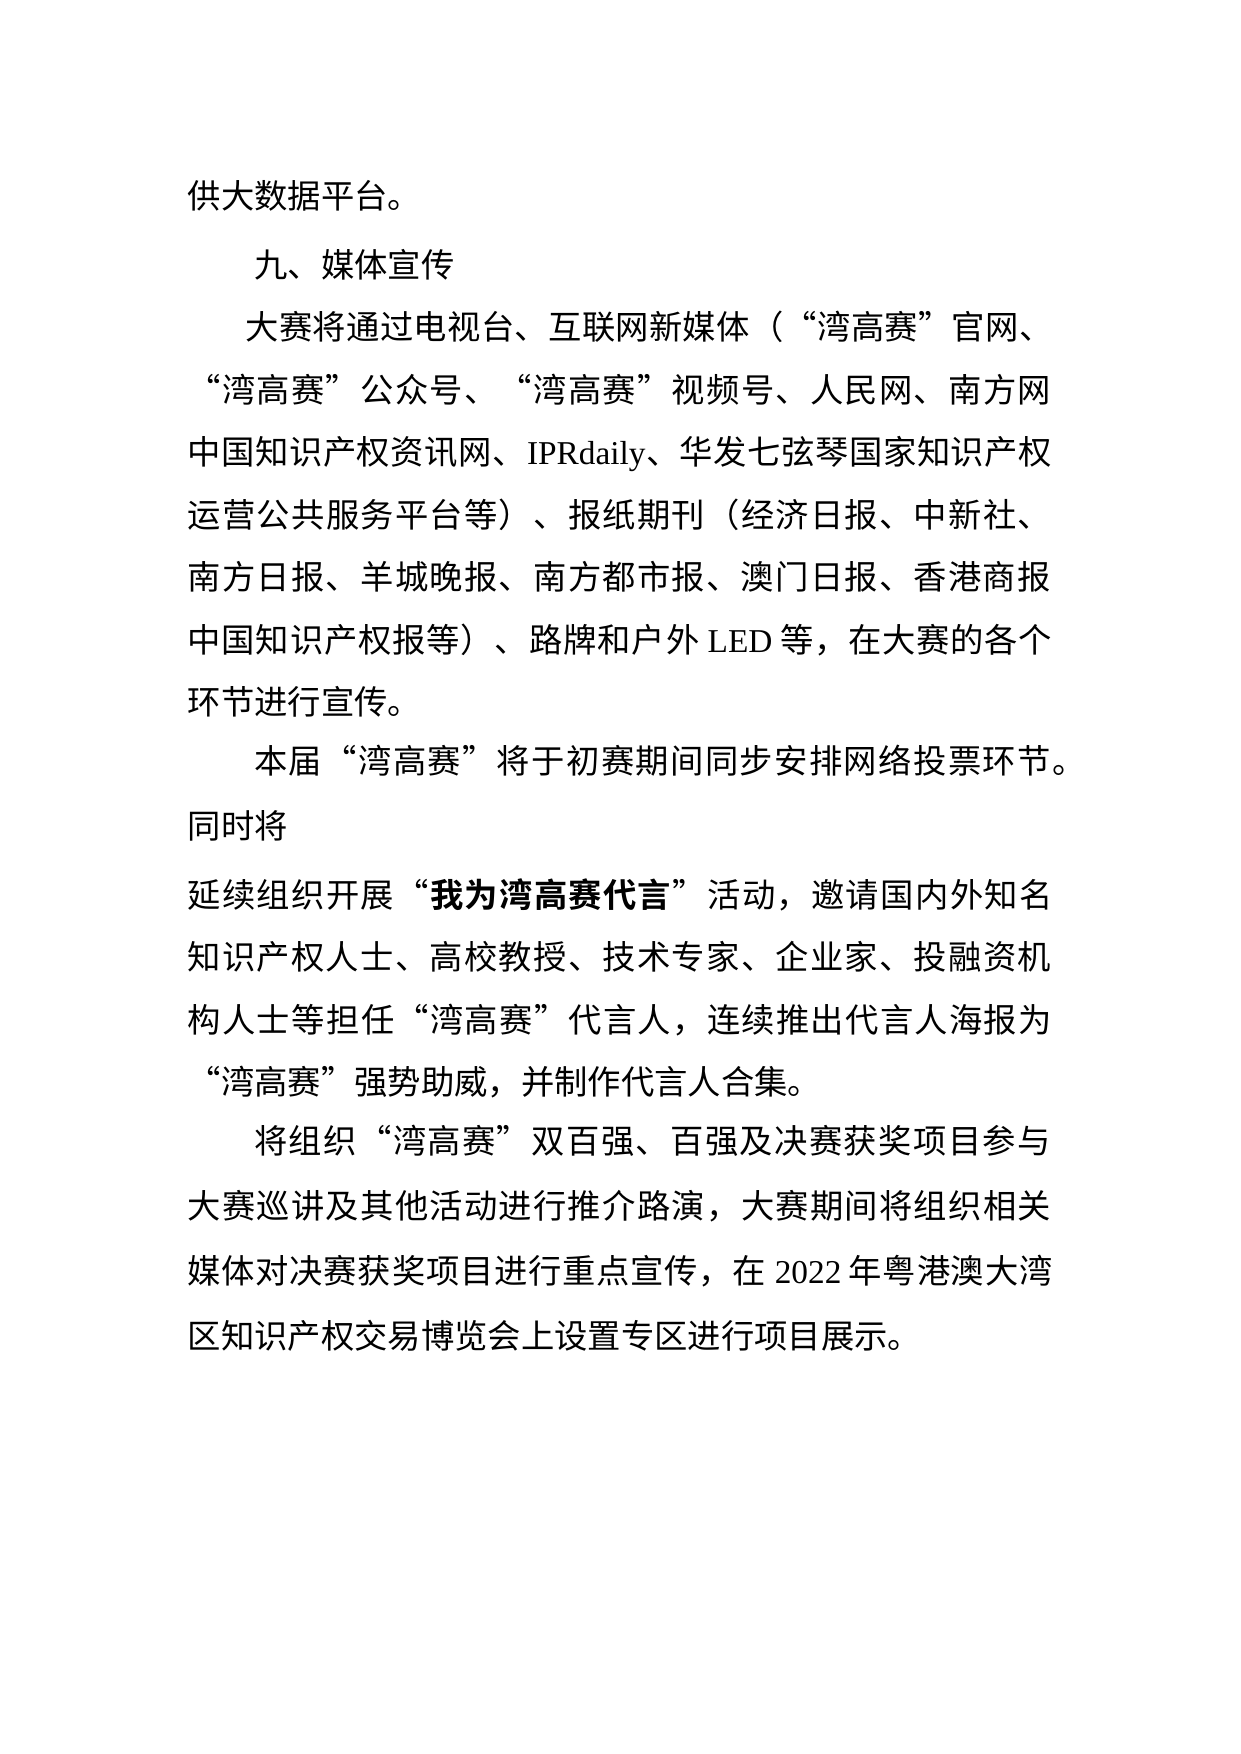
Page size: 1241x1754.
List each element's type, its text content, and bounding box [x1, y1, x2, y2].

text 延续组织开展“我为湾高赛代言”活动，邀请国内外知名知识产权人士、高校教授、技术专家、企业家、投融资机构人士等担任“湾高赛”代言人，连续推出代言人海报为“湾高赛”强势助威，并制作代言人合集。 [187, 857, 1053, 1107]
text 本届“湾高赛”将于初赛期间同步安排网络投票环节。同时将 [187, 727, 1053, 857]
text 将组织“湾高赛”双百强、百强及决赛获奖项目参与大赛巡讲及其他活动进行推介路演，大赛期间将组织相关媒体对决赛获奖项目进行重点宣传，在2022年粤港澳大湾区知识产权交易博览会上设置专区进行项目展示。 [187, 1107, 1053, 1367]
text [187, 162, 1053, 227]
text 九、媒体宣传 [187, 227, 1053, 289]
text 大赛将通过电视台、互联网新媒体（“湾高赛”官网、“湾高赛”公众号、“湾高赛”视频号、人民网、南方网、中国知识产权资讯网、IPRdaily、华发七弦琴国家知识产权运营公共服务平台等）、报纸期刊（经济日报、中新社、南方日报、羊城晚报、南方都市报、澳门日报、香港商报、中国知识产权报等）、路牌和户外LED等，在大赛的各个环节进行宣传。 [187, 289, 1053, 727]
